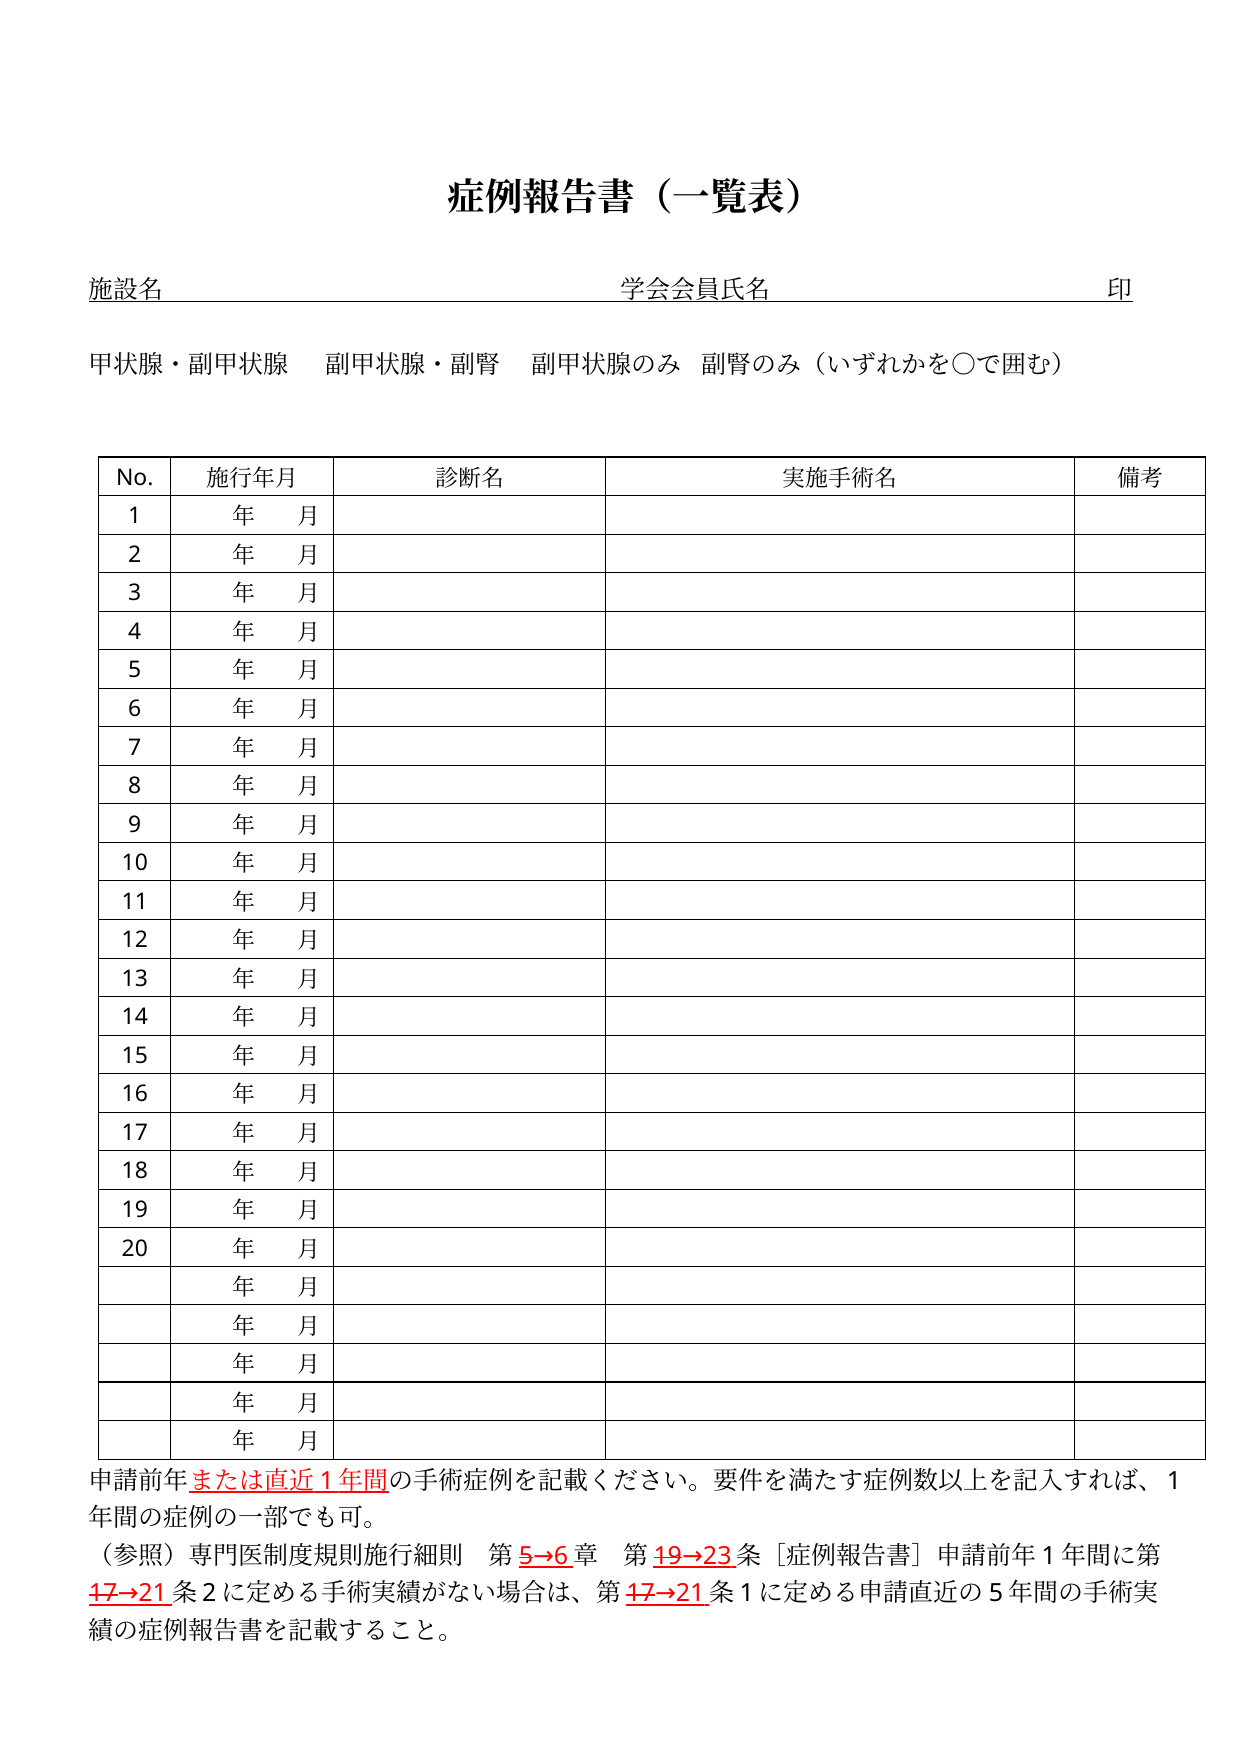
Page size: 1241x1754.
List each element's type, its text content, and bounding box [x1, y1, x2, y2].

table_cell [334, 1228, 605, 1266]
table_cell [606, 1074, 1074, 1112]
text 施設名 学会会員氏名 印 [89, 269, 1181, 306]
table_cell [1075, 1421, 1205, 1458]
table_cell 年 月 [171, 1228, 333, 1266]
table_cell 年 月 [171, 1344, 333, 1381]
table_cell [606, 1113, 1074, 1150]
table_cell [99, 1344, 170, 1381]
table_cell [334, 1421, 605, 1458]
table_cell 年 月 [171, 1305, 333, 1343]
table_cell [606, 881, 1074, 919]
table_cell 年 月 [171, 1383, 333, 1420]
table_cell [334, 650, 605, 688]
table_cell 1 [99, 496, 170, 533]
table_cell [606, 1344, 1074, 1381]
table_cell [334, 496, 605, 533]
table_cell 年 月 [171, 573, 333, 611]
table_cell [606, 573, 1074, 611]
table_cell 19 [99, 1190, 170, 1227]
table_cell 15 [99, 1036, 170, 1073]
table_cell [334, 535, 605, 572]
table_cell 年 月 [171, 1113, 333, 1150]
table_cell 年 月 [171, 1151, 333, 1189]
table_cell [606, 920, 1074, 957]
table_cell [606, 1267, 1074, 1304]
text 症例報告書（一覧表） [89, 156, 1181, 231]
table_cell 年 月 [171, 727, 333, 765]
table_header 診断名 [334, 458, 605, 495]
table_cell [1075, 881, 1205, 919]
table_cell [606, 804, 1074, 842]
table_cell [1075, 1305, 1205, 1343]
table_cell [334, 843, 605, 880]
table_cell 年 月 [171, 843, 333, 880]
table_cell 11 [99, 881, 170, 919]
table_cell [1075, 920, 1205, 957]
table_cell 年 月 [171, 650, 333, 688]
table_cell [1075, 843, 1205, 880]
table_cell [1075, 1074, 1205, 1112]
table_cell 年 月 [171, 920, 333, 957]
table_cell [606, 1036, 1074, 1073]
table_cell 18 [99, 1151, 170, 1189]
table_cell 年 月 [171, 535, 333, 572]
table_cell 年 月 [171, 1267, 333, 1304]
table_cell 9 [99, 804, 170, 842]
table_cell [1075, 650, 1205, 688]
table_cell [1075, 1151, 1205, 1189]
text 甲状腺・副甲状腺 副甲状腺・副腎 副甲状腺のみ 副腎のみ（いずれかを○で囲む） [89, 344, 1181, 381]
table_cell [1075, 1344, 1205, 1381]
table_cell 13 [99, 959, 170, 996]
table_cell [1075, 727, 1205, 765]
table_cell [606, 1190, 1074, 1227]
table_cell 17 [99, 1113, 170, 1150]
table_cell [1075, 959, 1205, 996]
table_cell 年 月 [171, 997, 333, 1034]
table_cell 20 [99, 1228, 170, 1266]
table_cell [1075, 1190, 1205, 1227]
table_cell [606, 959, 1074, 996]
table_cell 8 [99, 766, 170, 803]
table_cell [1075, 535, 1205, 572]
table_cell [334, 1036, 605, 1073]
table_cell 年 月 [171, 1036, 333, 1073]
table_cell 年 月 [171, 496, 333, 533]
table_cell [606, 997, 1074, 1034]
table_cell 12 [99, 920, 170, 957]
table_cell [99, 1383, 170, 1420]
table_cell [334, 997, 605, 1034]
table_cell [334, 959, 605, 996]
table_cell [606, 1228, 1074, 1266]
table_cell [606, 612, 1074, 649]
table_cell 10 [99, 843, 170, 880]
text （参照）専門医制度規則施行細則 第5→6章 第19→23条［症例報告書］申請前年1年間に第17→21条2に定める手術実績がない場合は、第17→21条1に定める申請直近の5年間の手術実績の症例報告書を記載すること。 [89, 1534, 1181, 1647]
table_cell [1075, 689, 1205, 726]
table_cell [606, 535, 1074, 572]
table_cell 年 月 [171, 804, 333, 842]
table_cell [1075, 1383, 1205, 1420]
table_cell [606, 727, 1074, 765]
table_cell [606, 689, 1074, 726]
text 申請前年または直近1年間の手術症例を記載ください。要件を満たす症例数以上を記入すれば、1年間の症例の一部でも可。 [89, 1459, 1181, 1534]
table_cell [334, 881, 605, 919]
table_cell [334, 689, 605, 726]
table_cell [606, 650, 1074, 688]
table_cell [334, 573, 605, 611]
table_cell [606, 1421, 1074, 1458]
table_cell [334, 1113, 605, 1150]
table_cell [334, 920, 605, 957]
table_cell [1075, 766, 1205, 803]
table_cell [334, 1074, 605, 1112]
table_header No. [99, 458, 170, 495]
table_cell [606, 1151, 1074, 1189]
table_cell 年 月 [171, 1421, 333, 1458]
table_cell [334, 1383, 605, 1420]
table_cell 6 [99, 689, 170, 726]
table_cell 5 [99, 650, 170, 688]
table_cell [606, 843, 1074, 880]
table_cell 年 月 [171, 766, 333, 803]
table_cell 7 [99, 727, 170, 765]
table_cell [99, 1421, 170, 1458]
table_cell [334, 1267, 605, 1304]
table_cell [1075, 997, 1205, 1034]
table_cell [1075, 1036, 1205, 1073]
table_cell [1075, 1228, 1205, 1266]
table_cell [1075, 573, 1205, 611]
table_cell [334, 727, 605, 765]
table_cell [1075, 804, 1205, 842]
table_cell [334, 1305, 605, 1343]
table_cell [334, 1190, 605, 1227]
table_cell [606, 496, 1074, 533]
table_cell 年 月 [171, 881, 333, 919]
table_header 施行年月 [171, 458, 333, 495]
table_cell [606, 1383, 1074, 1420]
table_cell 年 月 [171, 1190, 333, 1227]
table_cell 2 [99, 535, 170, 572]
table_cell [1075, 1267, 1205, 1304]
table_cell [334, 612, 605, 649]
table_cell [1075, 612, 1205, 649]
table_cell [606, 1305, 1074, 1343]
table_cell 4 [99, 612, 170, 649]
table_header 実施手術名 [606, 458, 1074, 495]
table_cell [1075, 1113, 1205, 1150]
table_cell [334, 1151, 605, 1189]
table_cell [1075, 496, 1205, 533]
table_cell 16 [99, 1074, 170, 1112]
table_cell 14 [99, 997, 170, 1034]
table_cell [334, 804, 605, 842]
table_cell 年 月 [171, 612, 333, 649]
table_cell 3 [99, 573, 170, 611]
table_cell [99, 1267, 170, 1304]
table_cell [334, 1344, 605, 1381]
table_cell [334, 766, 605, 803]
table_cell [99, 1305, 170, 1343]
table_cell [606, 766, 1074, 803]
table_cell 年 月 [171, 959, 333, 996]
table_header 備考 [1075, 458, 1205, 495]
table_cell 年 月 [171, 689, 333, 726]
table_cell 年 月 [171, 1074, 333, 1112]
